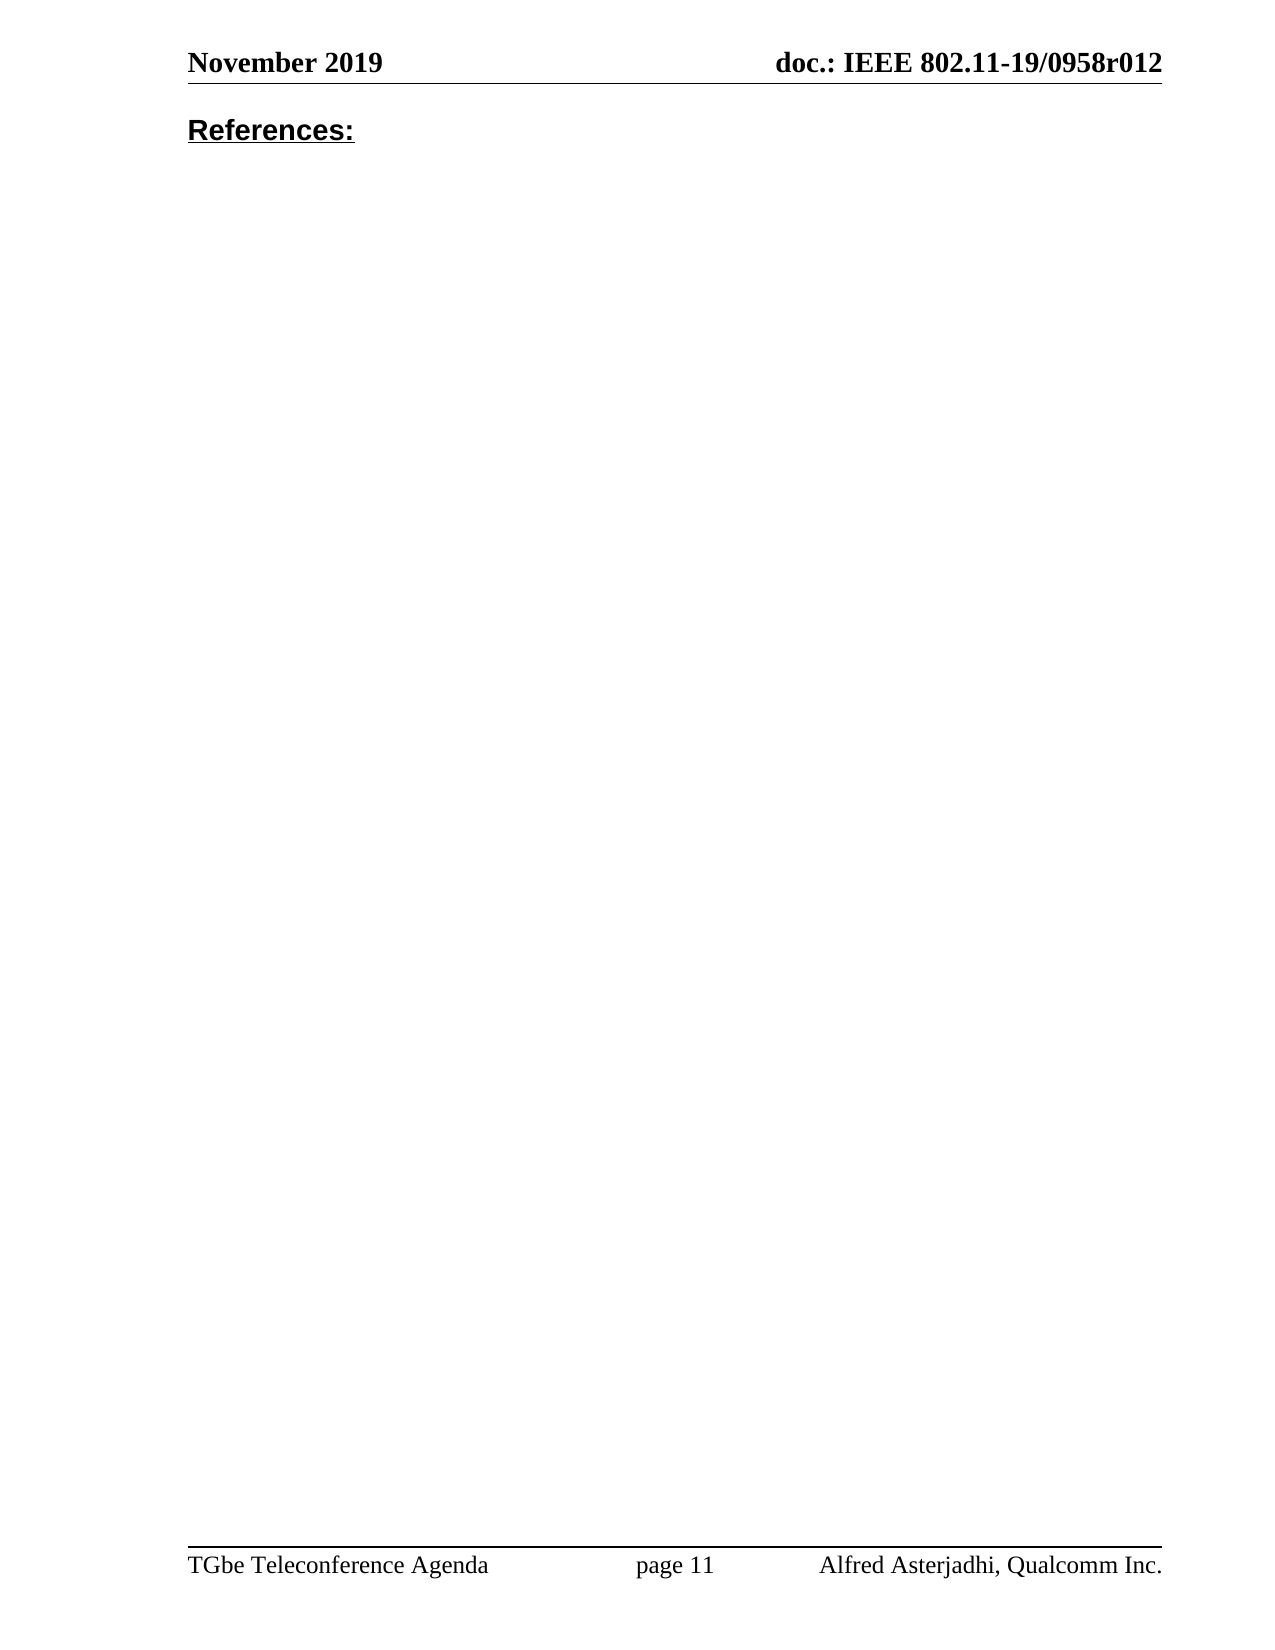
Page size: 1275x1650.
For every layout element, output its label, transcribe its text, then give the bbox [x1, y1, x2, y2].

subtitle References: [187, 112, 1162, 146]
